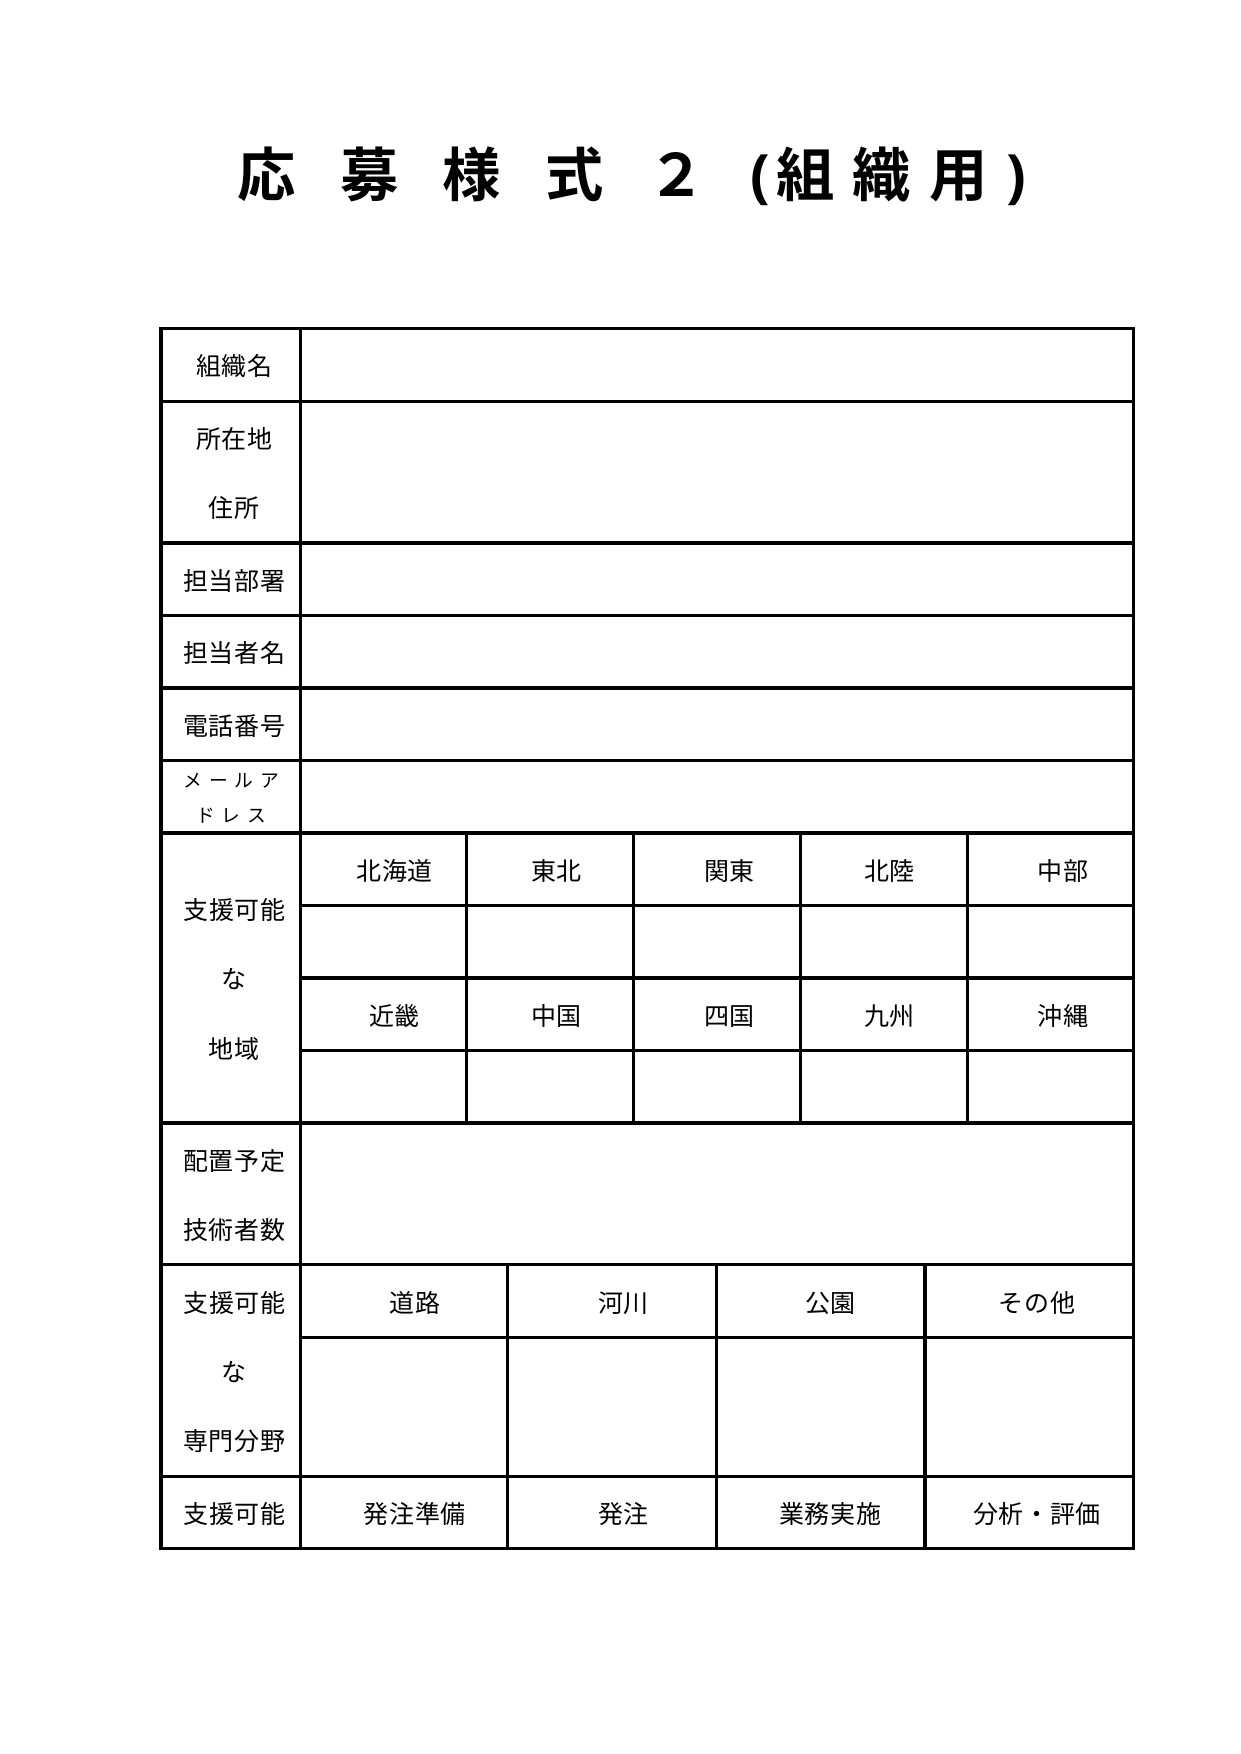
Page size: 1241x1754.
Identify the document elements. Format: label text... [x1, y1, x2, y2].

table_cell その他 [927, 1266, 1132, 1336]
table_cell [302, 545, 1132, 614]
table_cell 担当部署 [163, 545, 299, 614]
table_cell 北海道 [302, 835, 465, 904]
table_cell 分析・評価 [927, 1478, 1132, 1547]
table_cell 沖縄 [969, 980, 1132, 1049]
table_cell 九州 [802, 980, 966, 1049]
table_header 組織名 [163, 330, 299, 399]
table_cell 所在地 住所 [163, 403, 299, 541]
table_cell 近畿 [302, 980, 465, 1049]
table_cell 支援可能な 専門分野 [163, 1266, 299, 1474]
table_cell 北陸 [802, 835, 966, 904]
table_cell 業務実施 [718, 1478, 923, 1547]
table_cell [302, 1125, 1132, 1263]
table_cell [302, 762, 1132, 831]
text 応 募 様 式 ２ (組織用) [148, 119, 1122, 223]
table_cell 東北 [468, 835, 632, 904]
table_cell 中国 [468, 980, 632, 1049]
table_cell 河川 [509, 1266, 715, 1336]
table_cell 四国 [635, 980, 799, 1049]
table_cell 支援可能な 地域 [163, 835, 299, 1121]
table_cell 配置予定 技術者数 [163, 1125, 299, 1263]
table_cell 関東 [635, 835, 799, 904]
table_cell [302, 403, 1132, 541]
table_cell 中部 [969, 835, 1132, 904]
table_cell 支援可能な 段階 [163, 1478, 299, 1547]
table_cell [302, 617, 1132, 686]
table_cell 公園 [718, 1266, 923, 1336]
table_header [302, 330, 1132, 399]
table_cell 道路 [302, 1266, 506, 1336]
table_cell 電話番号 [163, 690, 299, 759]
table_cell 発注 [509, 1478, 715, 1547]
table_cell [302, 690, 1132, 759]
table_cell 発注準備 [302, 1478, 506, 1547]
table_cell メールアドレス [163, 762, 299, 831]
table_cell 担当者名 [163, 617, 299, 686]
